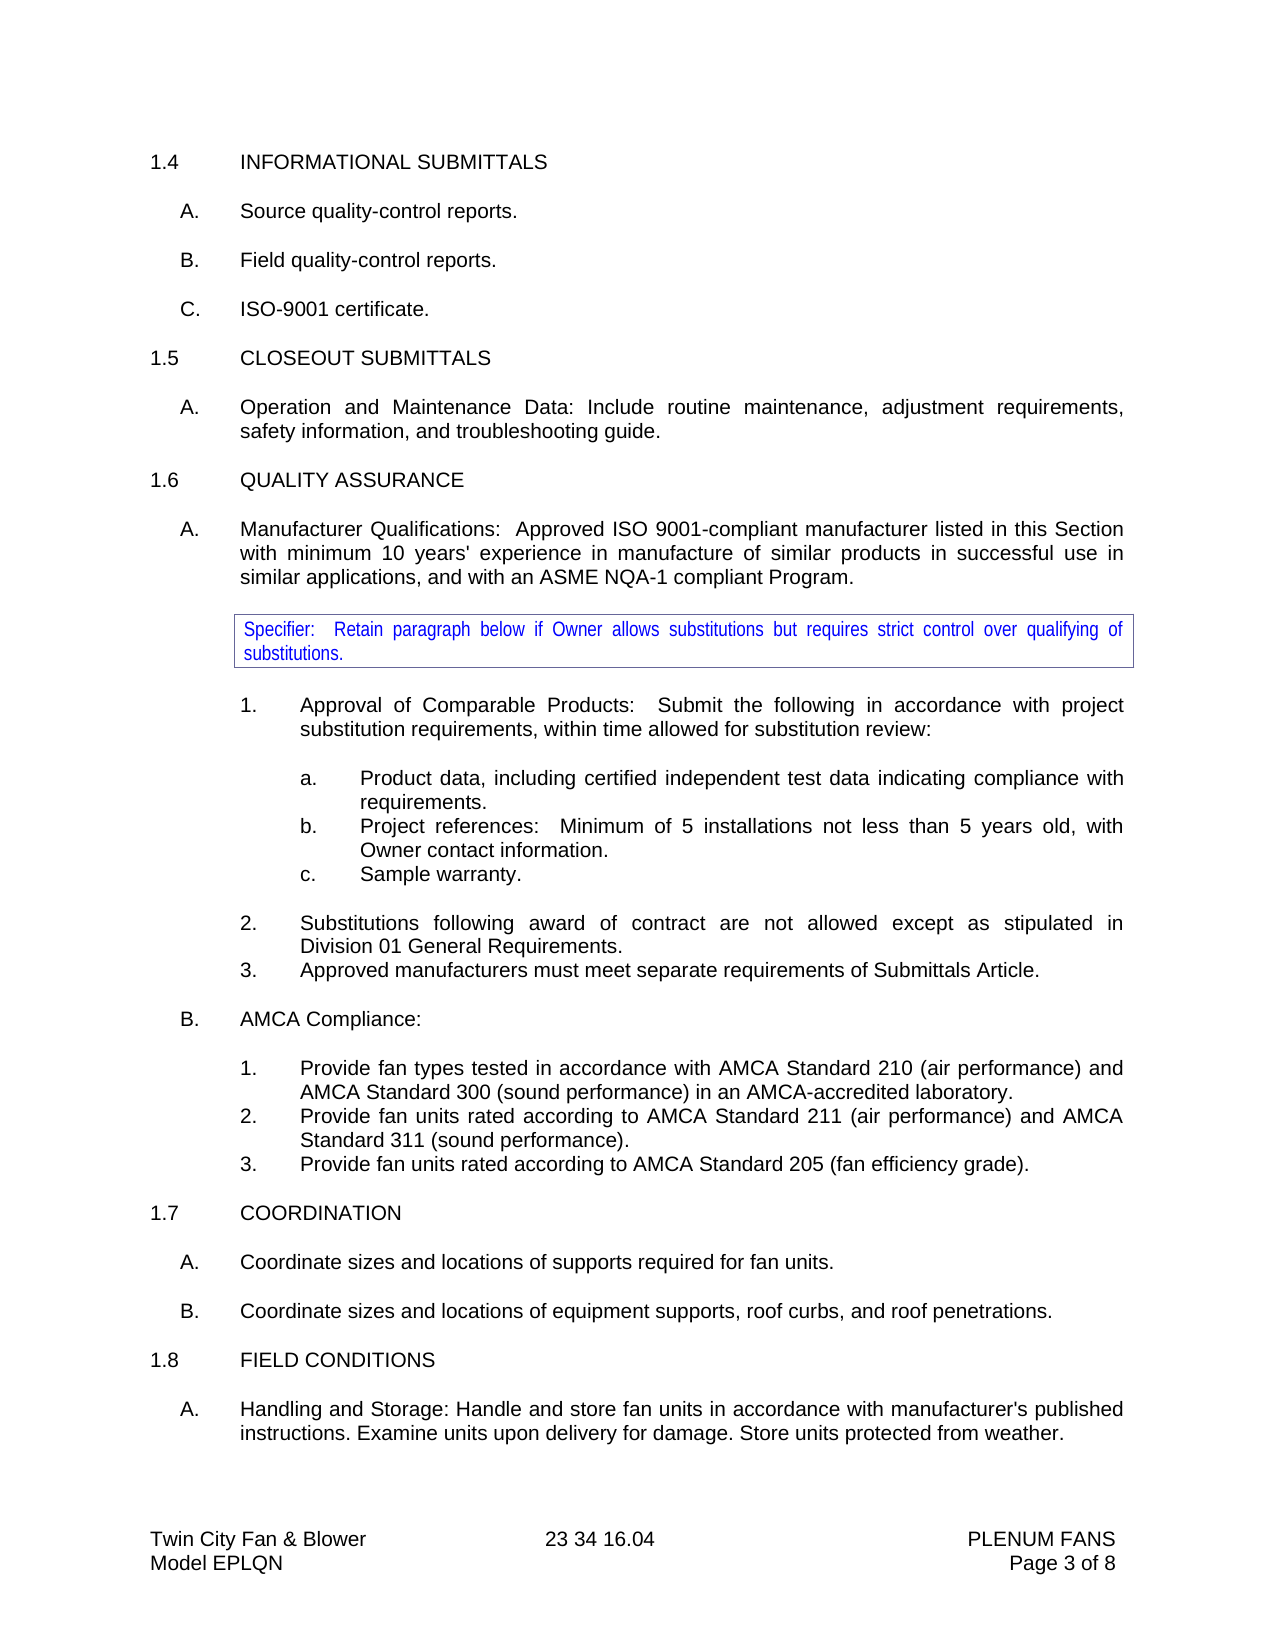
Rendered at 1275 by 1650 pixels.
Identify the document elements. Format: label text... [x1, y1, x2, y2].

text Coordinate sizes and locations of supports required for fan units. [180, 1250, 1125, 1274]
text Manufacturer Qualifications: Approved ISO 9001-compliant manufacturer listed in this Section with minimum 10 years' experience in manufacture of similar products in successful use in similar applications, and with an ASME NQA-1 compliant Program. [180, 517, 1125, 588]
text COORDINATION [150, 1201, 1125, 1225]
text Field quality-control reports. [180, 248, 1125, 272]
text Specifier: Retain paragraph below if Owner allows substitutions but requires strict control over qualifying of substitutions. [235, 615, 1133, 667]
text FIELD CONDITIONS [150, 1348, 1125, 1372]
text QUALITY ASSURANCE [150, 468, 1125, 492]
text Provide fan types tested in accordance with AMCA Standard 210 (air performance) and AMCA Standard 300 (sound performance) in an AMCA-accredited laboratory. [240, 1056, 1125, 1104]
list Substitutions following award of contract are not allowed except as stipulated in Division 01 General Requirements. [240, 910, 1125, 958]
text Source quality-control reports. [180, 199, 1125, 223]
list Project references: Minimum of 5 installations not less than 5 years old, with Owner contact information. [300, 813, 1125, 861]
list Approved manufacturers must meet separate requirements of Submittals Article. [240, 958, 1125, 982]
text Handling and Storage: Handle and store fan units in accordance with manufacturer's published instructions. Examine units upon delivery for damage. Store units protected from weather. [180, 1397, 1125, 1445]
list Approval of Comparable Products: Submit the following in accordance with project substitution requirements, within time allowed for substitution review: [240, 693, 1125, 741]
list Sample warranty. [300, 861, 1125, 885]
text AMCA Compliance: [180, 1007, 1125, 1031]
text Coordinate sizes and locations of equipment supports, roof curbs, and roof penetrations. [180, 1299, 1125, 1323]
text CLOSEOUT SUBMITTALS [150, 346, 1125, 370]
text INFORMATIONAL SUBMITTALS [150, 150, 1125, 174]
text Operation and Maintenance Data: Include routine maintenance, adjustment requirements, safety information, and troubleshooting guide. [180, 395, 1125, 443]
list Product data, including certified independent test data indicating compliance with requirements. [300, 766, 1125, 813]
text Provide fan units rated according to AMCA Standard 205 (fan efficiency grade). [240, 1152, 1125, 1176]
text ISO-9001 certificate. [180, 297, 1125, 321]
text Provide fan units rated according to AMCA Standard 211 (air performance) and AMCA Standard 311 (sound performance). [240, 1104, 1125, 1152]
